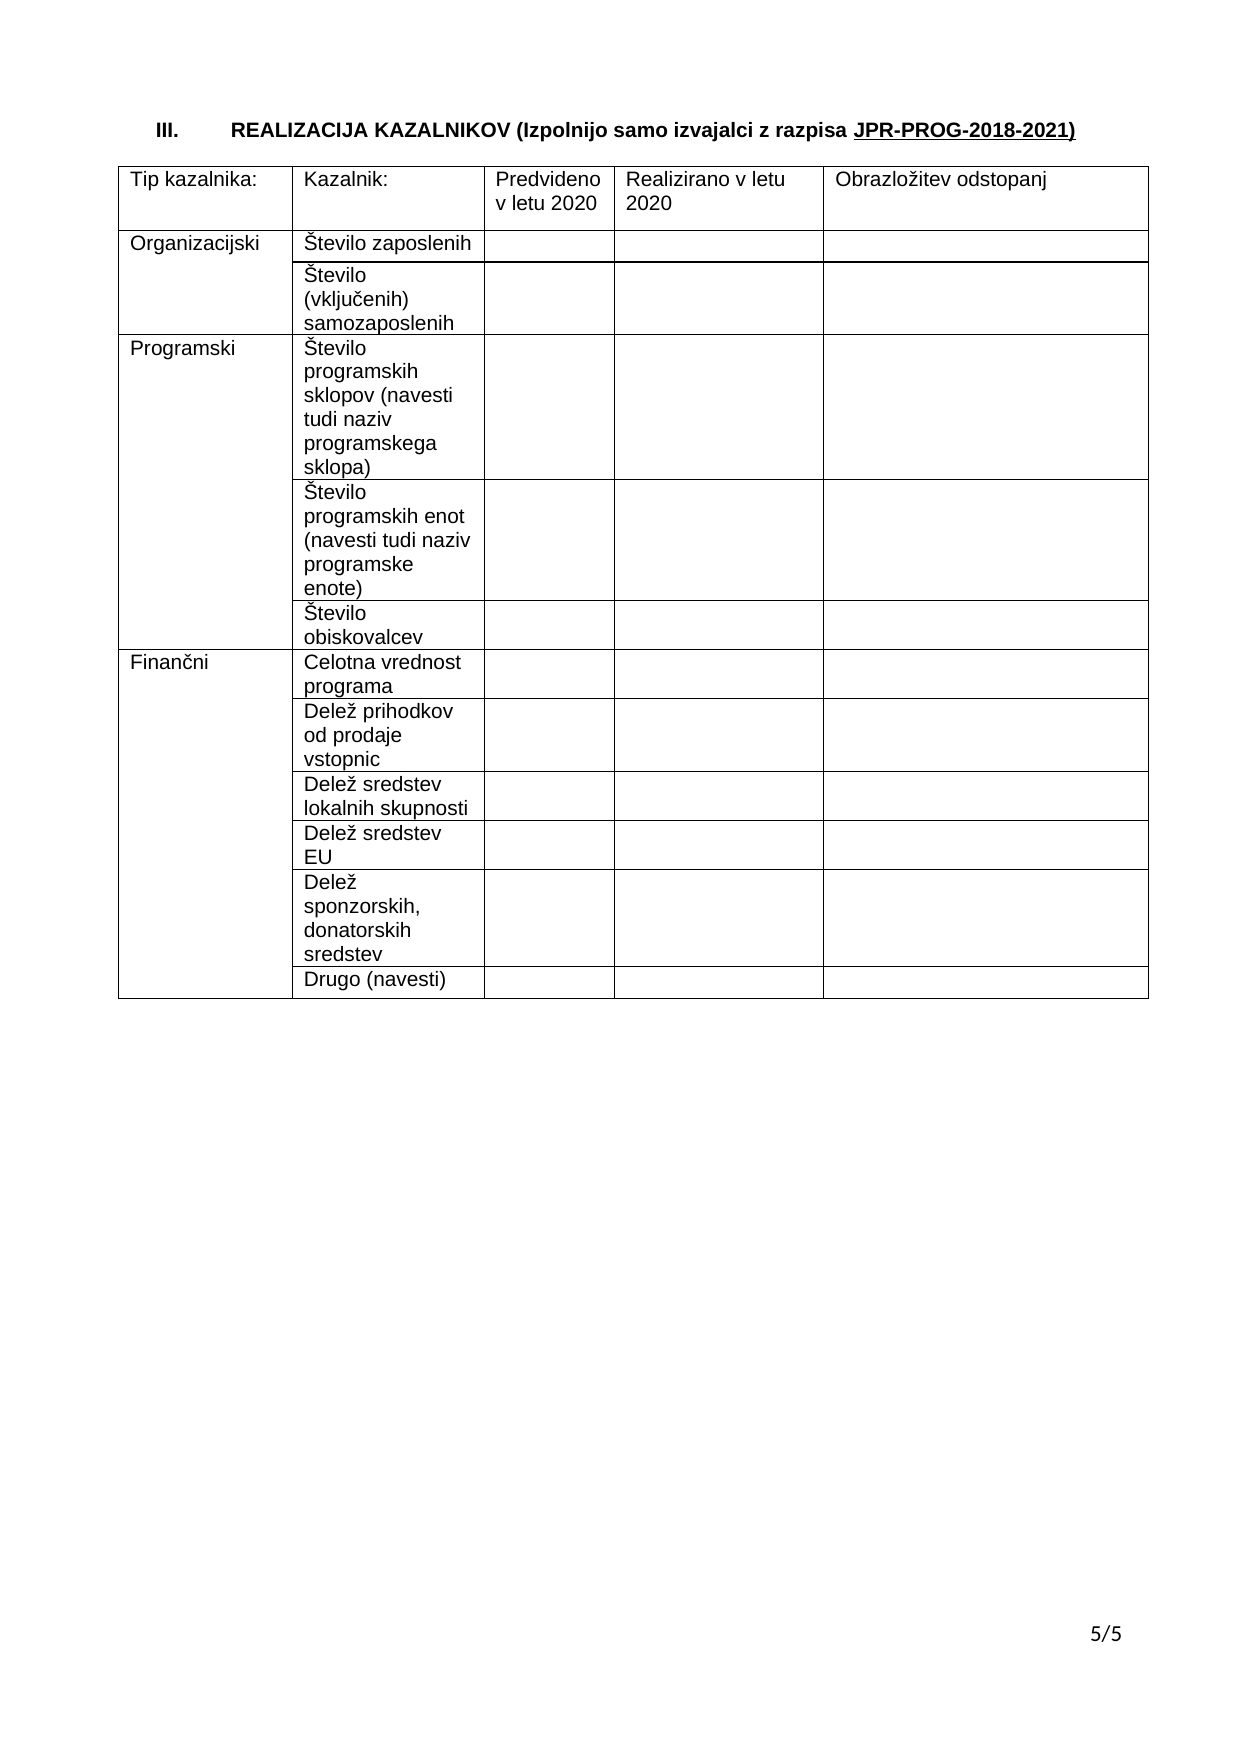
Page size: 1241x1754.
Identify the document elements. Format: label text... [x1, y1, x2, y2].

table_cell [824, 231, 1148, 261]
table_cell Programski [119, 335, 292, 649]
table_cell [485, 480, 614, 600]
table_cell [615, 335, 823, 479]
table_cell [615, 263, 823, 334]
table_cell Število programskih sklopov (navesti tudi naziv programskega sklopa) [293, 335, 484, 479]
table_cell [824, 480, 1148, 600]
table_cell [485, 335, 614, 479]
table_cell [615, 821, 823, 869]
table_cell Število (vključenih) samozaposlenih [293, 263, 484, 334]
table_cell [615, 699, 823, 771]
table_cell Delež sponzorskih, donatorskih sredstev [293, 870, 484, 966]
table_cell Drugo (navesti) [293, 967, 484, 998]
table_cell [615, 650, 823, 698]
table_cell [615, 231, 823, 261]
table_cell [824, 650, 1148, 698]
table_cell [485, 699, 614, 771]
table_cell [485, 772, 614, 820]
table_cell [485, 870, 614, 966]
table_cell [824, 699, 1148, 771]
table_cell [485, 601, 614, 649]
table_cell [824, 335, 1148, 479]
table_cell [824, 263, 1148, 334]
table_cell Število programskih enot (navesti tudi naziv programske enote) [293, 480, 484, 600]
table_cell [615, 480, 823, 600]
table_cell [824, 772, 1148, 820]
table_cell [485, 650, 614, 698]
table_cell Delež sredstev lokalnih skupnosti [293, 772, 484, 820]
table_cell Število obiskovalcev [293, 601, 484, 649]
table_cell [615, 772, 823, 820]
table_cell [615, 870, 823, 966]
table_cell [485, 967, 614, 998]
table_cell [485, 231, 614, 261]
table_cell Delež prihodkov od prodaje vstopnic [293, 699, 484, 771]
table_cell [824, 967, 1148, 998]
table_cell [824, 601, 1148, 649]
table_header Tip kazalnika: [119, 167, 292, 230]
table_cell [485, 263, 614, 334]
table_cell [824, 821, 1148, 869]
list REALIZACIJA KAZALNIKOV (Izpolnijo samo izvajalci z razpisa JPR-PROG-2018-2021) [156, 118, 1122, 142]
table_header Realizirano v letu 2020 [615, 167, 823, 230]
table_cell Delež sredstev EU [293, 821, 484, 869]
table_cell Število zaposlenih [293, 231, 484, 261]
table_header Kazalnik: [293, 167, 484, 230]
table_cell [485, 821, 614, 869]
table_cell [615, 601, 823, 649]
table_header Predvideno v letu 2020 [485, 167, 614, 230]
table_header Obrazložitev odstopanj [824, 167, 1148, 230]
table_cell Celotna vrednost programa [293, 650, 484, 698]
table_cell [615, 967, 823, 998]
table_cell Finančni [119, 650, 292, 998]
table_cell Organizacijski [119, 231, 292, 334]
table_cell [824, 870, 1148, 966]
